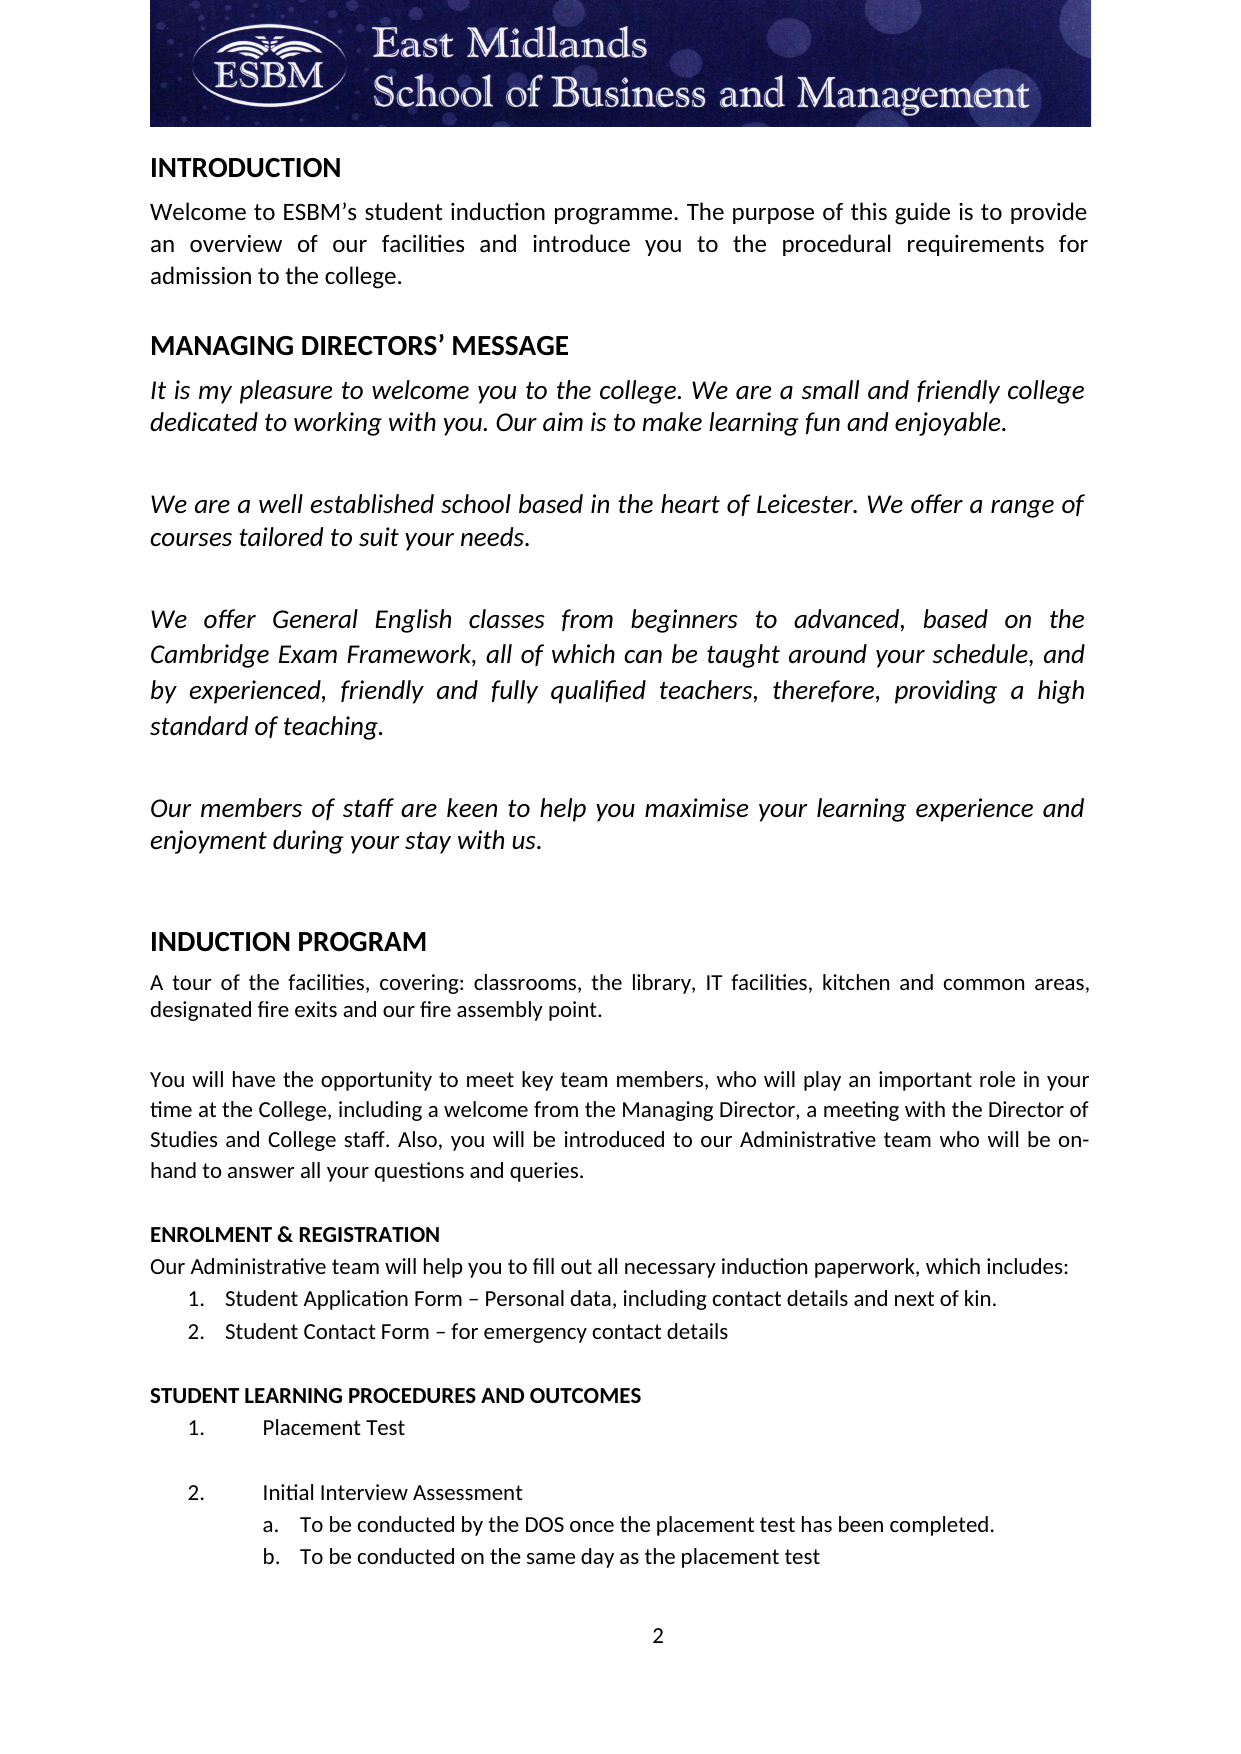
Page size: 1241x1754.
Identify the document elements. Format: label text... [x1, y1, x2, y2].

list Student Application Form – Personal data, including contact details and next of kin. [187, 1284, 1092, 1312]
text Our Administrative team will help you to fill out all necessary induction paperwork, which includes: [150, 1252, 1092, 1280]
list To be conducted on the same day as the placement test [262, 1542, 1092, 1570]
list Initial Interview Assessment [187, 1478, 1092, 1506]
text INDUCTION PROGRAM [150, 923, 1092, 959]
text We offer General English classes from beginners to advanced, based on the Cambridge Exam Framework, all of which can be taught around your schedule, and by experienced, friendly and fully qualified teachers, therefore, providing a high standard of teaching. [150, 602, 1089, 742]
text Welcome to ESBM’s student induction programme. The purpose of this guide is to provide an overview of our facilities and introduce you to the procedural requirements for admission to the college. [150, 196, 1089, 291]
picture [150, 0, 1092, 127]
text MANAGING DIRECTORS’ MESSAGE [150, 327, 1092, 363]
list Student Contact Form – for emergency contact details [187, 1317, 1092, 1345]
text INTRODUCTION [150, 149, 1092, 185]
text STUDENT LEARNING PROCEDURES AND OUTCOMES [150, 1381, 1092, 1409]
text You will have the opportunity to meet key team members, who will play an important role in your time at the College, including a welcome from the Managing Director, a meeting with the Director of Studies and College staff. Also, you will be introduced to our Administrative team who will be on-hand to answer all your questions and queries. [150, 1065, 1092, 1184]
text It is my pleasure to welcome you to the college. We are a small and friendly college dedicated to working with you. Our aim is to make learning fun and enjoyable. [150, 374, 1089, 438]
text We are a well established school based in the heart of Leicester. We offer a range of courses tailored to suit your needs. [150, 488, 1089, 553]
text 2 [652, 1621, 1092, 1649]
text ENROLMENT & REGISTRATION [150, 1220, 1092, 1248]
text Our members of staff are keen to help you maximise your learning experience and enjoyment during your stay with us. [150, 791, 1089, 856]
list To be conducted by the DOS once the placement test has been completed. [262, 1510, 1092, 1538]
list Placement Test [187, 1413, 1092, 1441]
text A tour of the facilities, covering: classrooms, the library, IT facilities, kitchen and common areas, designated fire exits and our fire assembly point. [150, 969, 1092, 1024]
